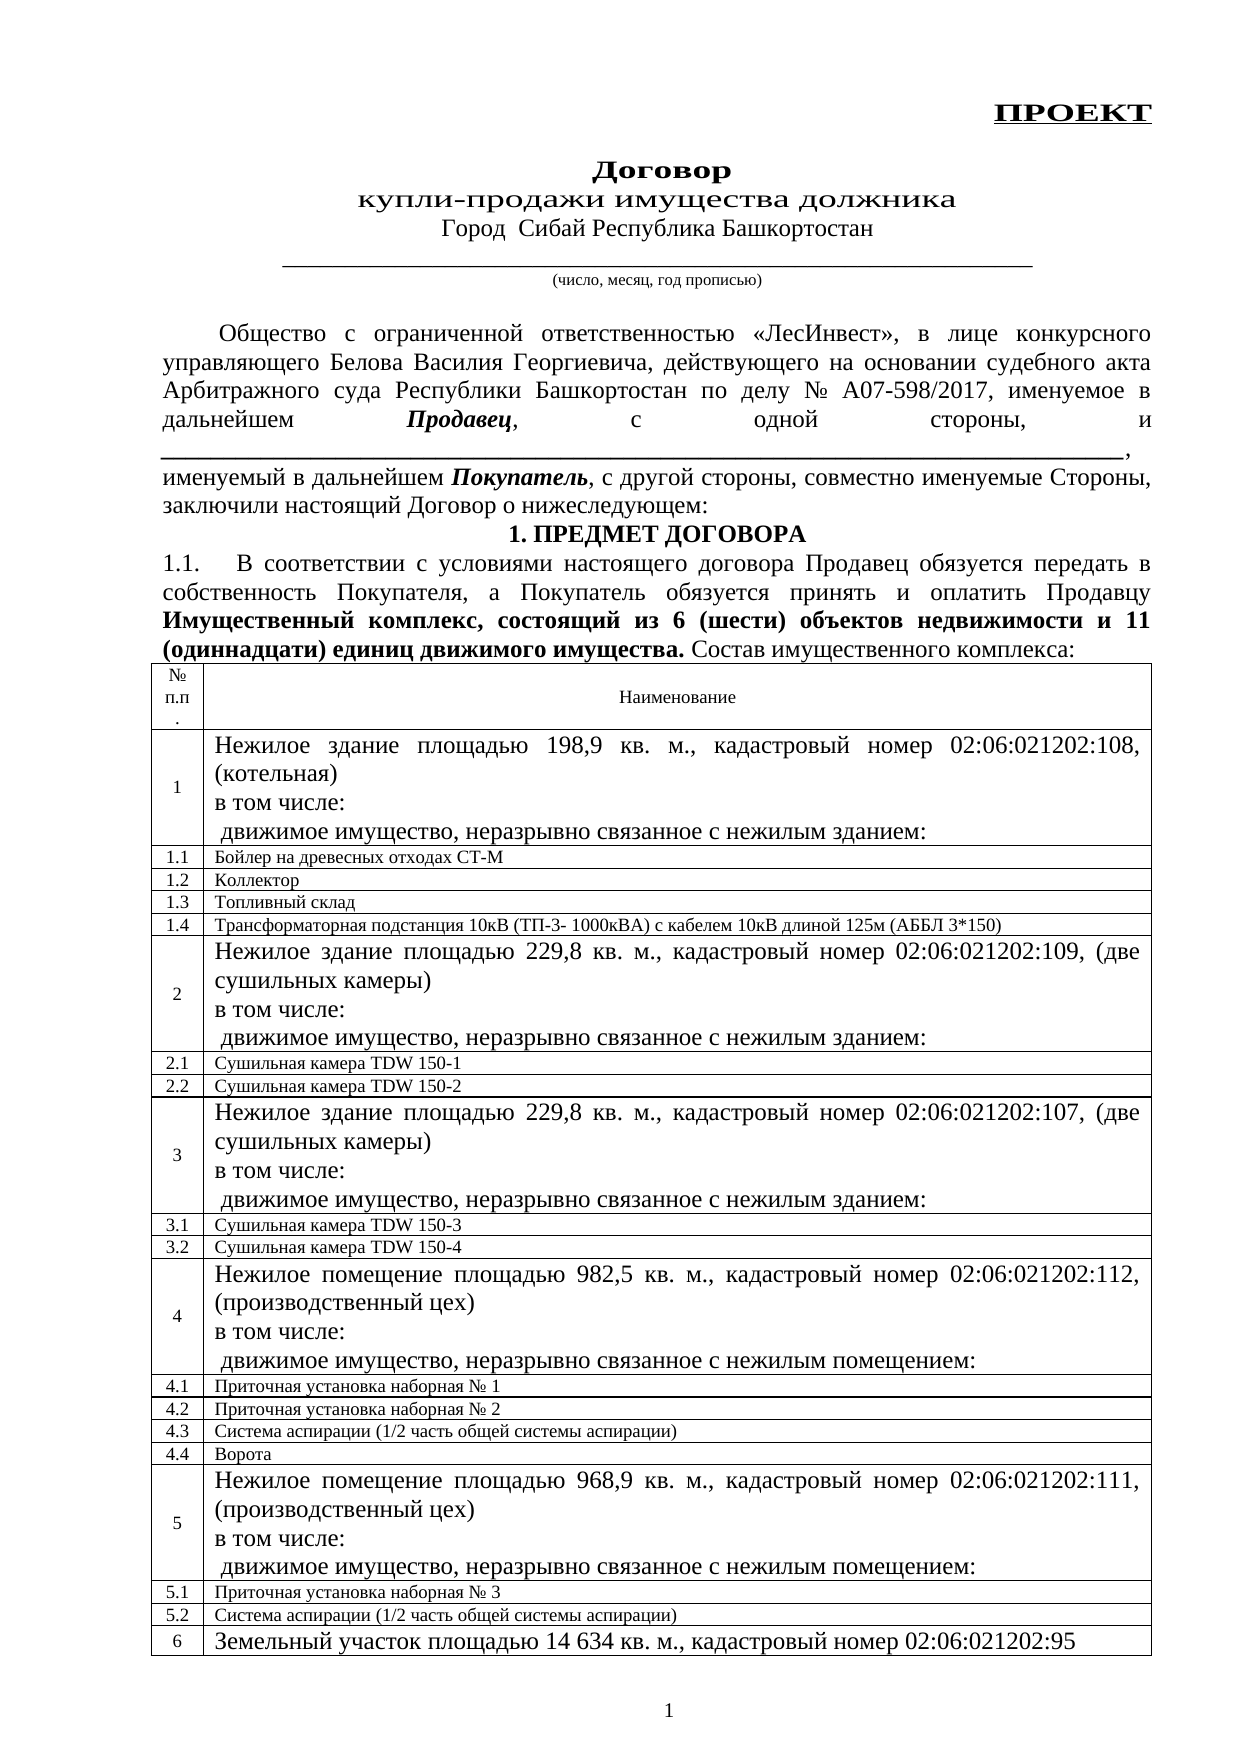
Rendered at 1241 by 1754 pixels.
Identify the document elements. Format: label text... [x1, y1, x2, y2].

table_cell 1 [152, 730, 203, 845]
table_cell 4.4 [152, 1443, 203, 1464]
table_cell 3 [152, 1098, 203, 1212]
table_cell 2.2 [152, 1075, 203, 1096]
table_cell 4.2 [152, 1398, 203, 1419]
table_cell Нежилое помещение площадью 982,5 кв. м., кадастровый номер 02:06:021202:112, (производственный цех) в том числе: движимое имущество, неразрывно связанное с нежилым помещением: [204, 1259, 1151, 1374]
table_cell Приточная установка наборная № 2 [204, 1398, 1151, 1419]
table_cell Нежилое здание площадью 229,8 кв. м., кадастровый номер 02:06:021202:109, (две сушильных камеры) в том числе: движимое имущество, неразрывно связанное с нежилым зданием: [204, 936, 1151, 1051]
table_cell Бойлер на древесных отходах СТ-М [204, 846, 1151, 867]
table_cell Ворота [204, 1443, 1151, 1464]
table_cell Сушильная камера TDW 150-1 [204, 1052, 1151, 1074]
text 1.1. В соответствии с условиями настоящего договора Продавец обязуется передать в собственность Покупателя, а Покупатель обязуется принять и оплатить Продавцу Имущественный комплекс, состоящий из 6 (шести) объектов недвижимости и 11 (одиннадцати) единиц движимого имущества. Состав имущественного комплекса: [162, 548, 1152, 663]
table_cell 5.1 [152, 1581, 203, 1603]
text (число, месяц, год прописью) [162, 270, 1152, 289]
table_cell 2.1 [152, 1052, 203, 1074]
table_cell Система аспирации (1/2 часть общей системы аспирации) [204, 1604, 1151, 1625]
table_cell 6 [152, 1626, 203, 1655]
table_cell 1.1 [152, 846, 203, 867]
table_cell Топливный склад [204, 891, 1151, 913]
table_cell Сушильная камера TDW 150-3 [204, 1214, 1151, 1235]
table_cell 3.2 [152, 1236, 203, 1258]
title ПРОЕКТ [162, 98, 1152, 126]
table_cell 2 [152, 936, 203, 1051]
text Общество с ограниченной ответственностью «ЛесИнвест», в лице конкурсного управляющего Белова Василия Георгиевича, действующего на основании судебного акта Арбитражного суда Республики Башкортостан по делу № А07-598/2017, именуемое в дальнейшем Продавец, с одной стороны, и _____________________________________________________________________________, именуемый в дальнейшем Покупатель, с другой стороны, совместно именуемые Стороны, заключили настоящий Договор о нижеследующем: [162, 318, 1152, 519]
table_cell Трансформаторная подстанция 10кВ (ТП-3- 1000кВА) с кабелем 10кВ длиной 125м (АББЛ 3*150) [204, 914, 1151, 935]
table_cell 1.3 [152, 891, 203, 913]
table_cell 4 [152, 1259, 203, 1374]
table_cell Земельный участок площадью 14 634 кв. м., кадастровый номер 02:06:021202:95 [204, 1626, 1151, 1655]
table_cell Сушильная камера TDW 150-2 [204, 1075, 1151, 1096]
table_cell 4.3 [152, 1420, 203, 1442]
text ____________________________________________________________ [162, 241, 1152, 270]
table_cell 5.2 [152, 1604, 203, 1625]
table_cell 5 [152, 1465, 203, 1580]
title Договор [162, 155, 1152, 184]
table_cell Система аспирации (1/2 часть общей системы аспирации) [204, 1420, 1151, 1442]
table_cell Приточная установка наборная № 1 [204, 1375, 1151, 1396]
table_header Наименование [204, 664, 1151, 729]
table_cell 1.4 [152, 914, 203, 935]
table_cell Коллектор [204, 869, 1151, 890]
table_cell Нежилое помещение площадью 968,9 кв. м., кадастровый номер 02:06:021202:111, (производственный цех) в том числе: движимое имущество, неразрывно связанное с нежилым помещением: [204, 1465, 1151, 1580]
table_cell Нежилое здание площадью 229,8 кв. м., кадастровый номер 02:06:021202:107, (две сушильных камеры) в том числе: движимое имущество, неразрывно связанное с нежилым зданием: [204, 1098, 1151, 1212]
table_header № п.п. [152, 664, 203, 729]
text 1. ПРЕДМЕТ ДОГОВОРА [162, 519, 1152, 548]
table_cell Сушильная камера TDW 150-4 [204, 1236, 1151, 1258]
text Город Сибай Республика Башкортостан [162, 213, 1152, 241]
table_cell Приточная установка наборная № 3 [204, 1581, 1151, 1603]
table_cell 4.1 [152, 1375, 203, 1396]
table_cell Нежилое здание площадью 198,9 кв. м., кадастровый номер 02:06:021202:108, (котельная) в том числе: движимое имущество, неразрывно связанное с нежилым зданием: [204, 730, 1151, 845]
text купли-продажи имущества должника [162, 184, 1152, 213]
table_cell 3.1 [152, 1214, 203, 1235]
table_cell 1.2 [152, 869, 203, 890]
